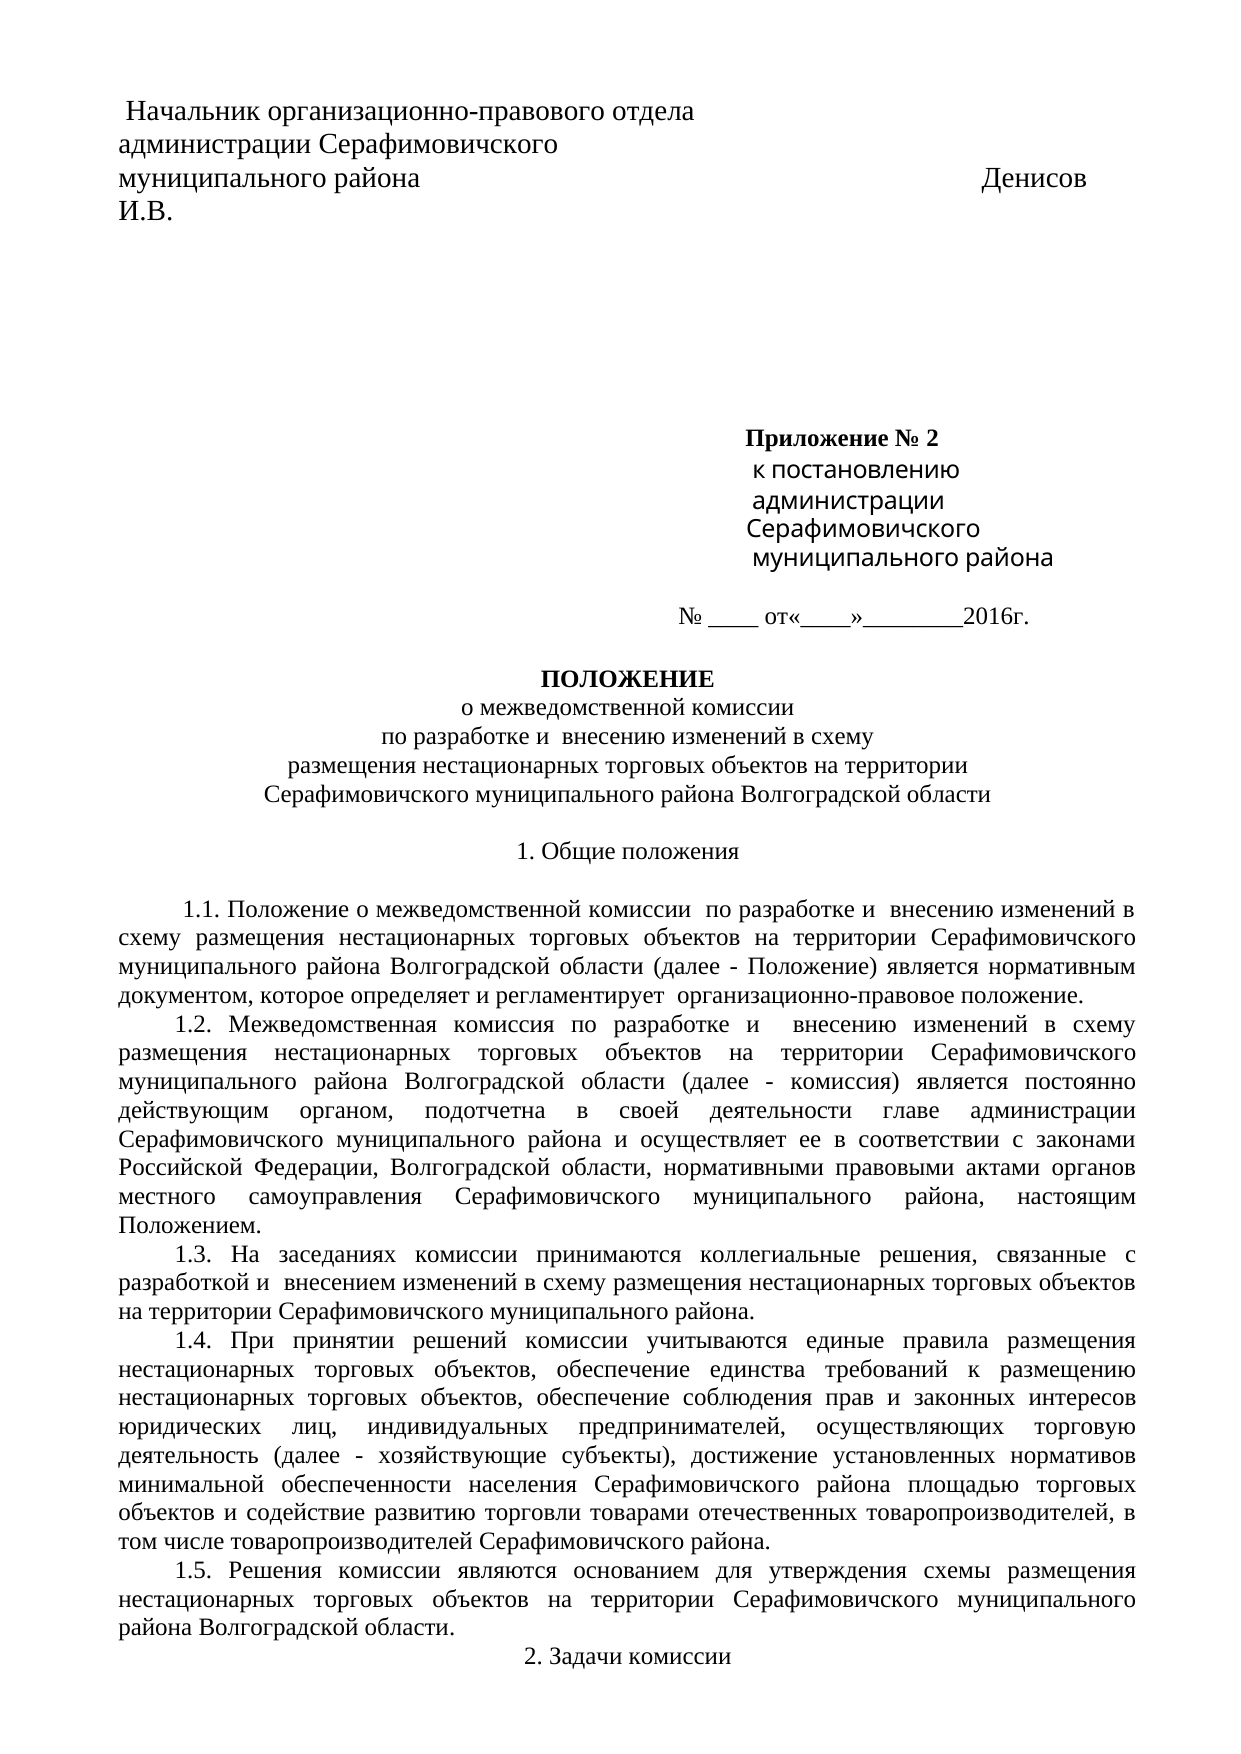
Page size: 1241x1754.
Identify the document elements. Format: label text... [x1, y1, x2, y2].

text 1.4. При принятии решений комиссии учитываются единые правила размещения нестационарных торговых объектов, обеспечение единства требований к размещению нестационарных торговых объектов, обеспечение соблюдения прав и законных интересов юридических лиц, индивидуальных предпринимателей, осуществляющих торговую деятельность (далее - хозяйствующие субъекты), достижение установленных нормативов минимальной обеспеченности населения Серафимовичского района площадью торговых объектов и содействие развитию торговли товарами отечественных товаропроизводителей, в том числе товаропроизводителей Серафимовичского района. [118, 1325, 1137, 1555]
text 1. Общие положения [118, 836, 1137, 865]
text муниципального района Денисов И.В. [118, 160, 1137, 227]
text по разработке и внесению изменений в схему [118, 721, 1137, 750]
text администрации [709, 486, 1137, 515]
text № ____ от«____»________2016г. [634, 601, 1137, 630]
text 2. Задачи комиссии [118, 1641, 1137, 1670]
text 1.5. Решения комиссии являются основанием для утверждения схемы размещения нестационарных торговых объектов на территории Серафимовичского муниципального района Волгоградской области. [118, 1555, 1137, 1641]
text Серафимовичского муниципального района Волгоградской области [118, 779, 1137, 807]
text Приложение № 2 [709, 423, 1137, 452]
text Серафимовичского [709, 515, 1137, 544]
text 1.2. Межведомственная комиссия по разработке и внесению изменений в схему размещения нестационарных торговых объектов на территории Серафимовичского муниципального района Волгоградской области (далее - комиссия) является постоянно действующим органом, подотчетна в своей деятельности главе администрации Серафимовичского муниципального района и осуществляет ее в соответствии с законами Российской Федерации, Волгоградской области, нормативными правовыми актами органов местного самоуправления Серафимовичского муниципального района, настоящим Положением. [118, 1009, 1137, 1239]
text о межведомственной комиссии [118, 692, 1137, 721]
text администрации Серафимовичского [118, 126, 1137, 160]
text 1.3. На заседаниях комиссии принимаются коллегиальные решения, связанные с разработкой и внесением изменений в схему размещения нестационарных торговых объектов на территории Серафимовичского муниципального района. [118, 1239, 1137, 1325]
text размещения нестационарных торговых объектов на территории [118, 750, 1137, 779]
text 1.1. Положение о межведомственной комиссии по разработке и внесению изменений в схему размещения нестационарных торговых объектов на территории Серафимовичского муниципального района Волгоградской области (далее - Положение) является нормативным документом, которое определяет и регламентирует организационно-правовое положение. [118, 894, 1137, 1009]
text муниципального района [709, 544, 1137, 573]
text Начальник организационно-правового отдела [118, 93, 1137, 126]
title ПОЛОЖЕНИЕ [118, 664, 1137, 692]
text к постановлению [651, 452, 1137, 486]
